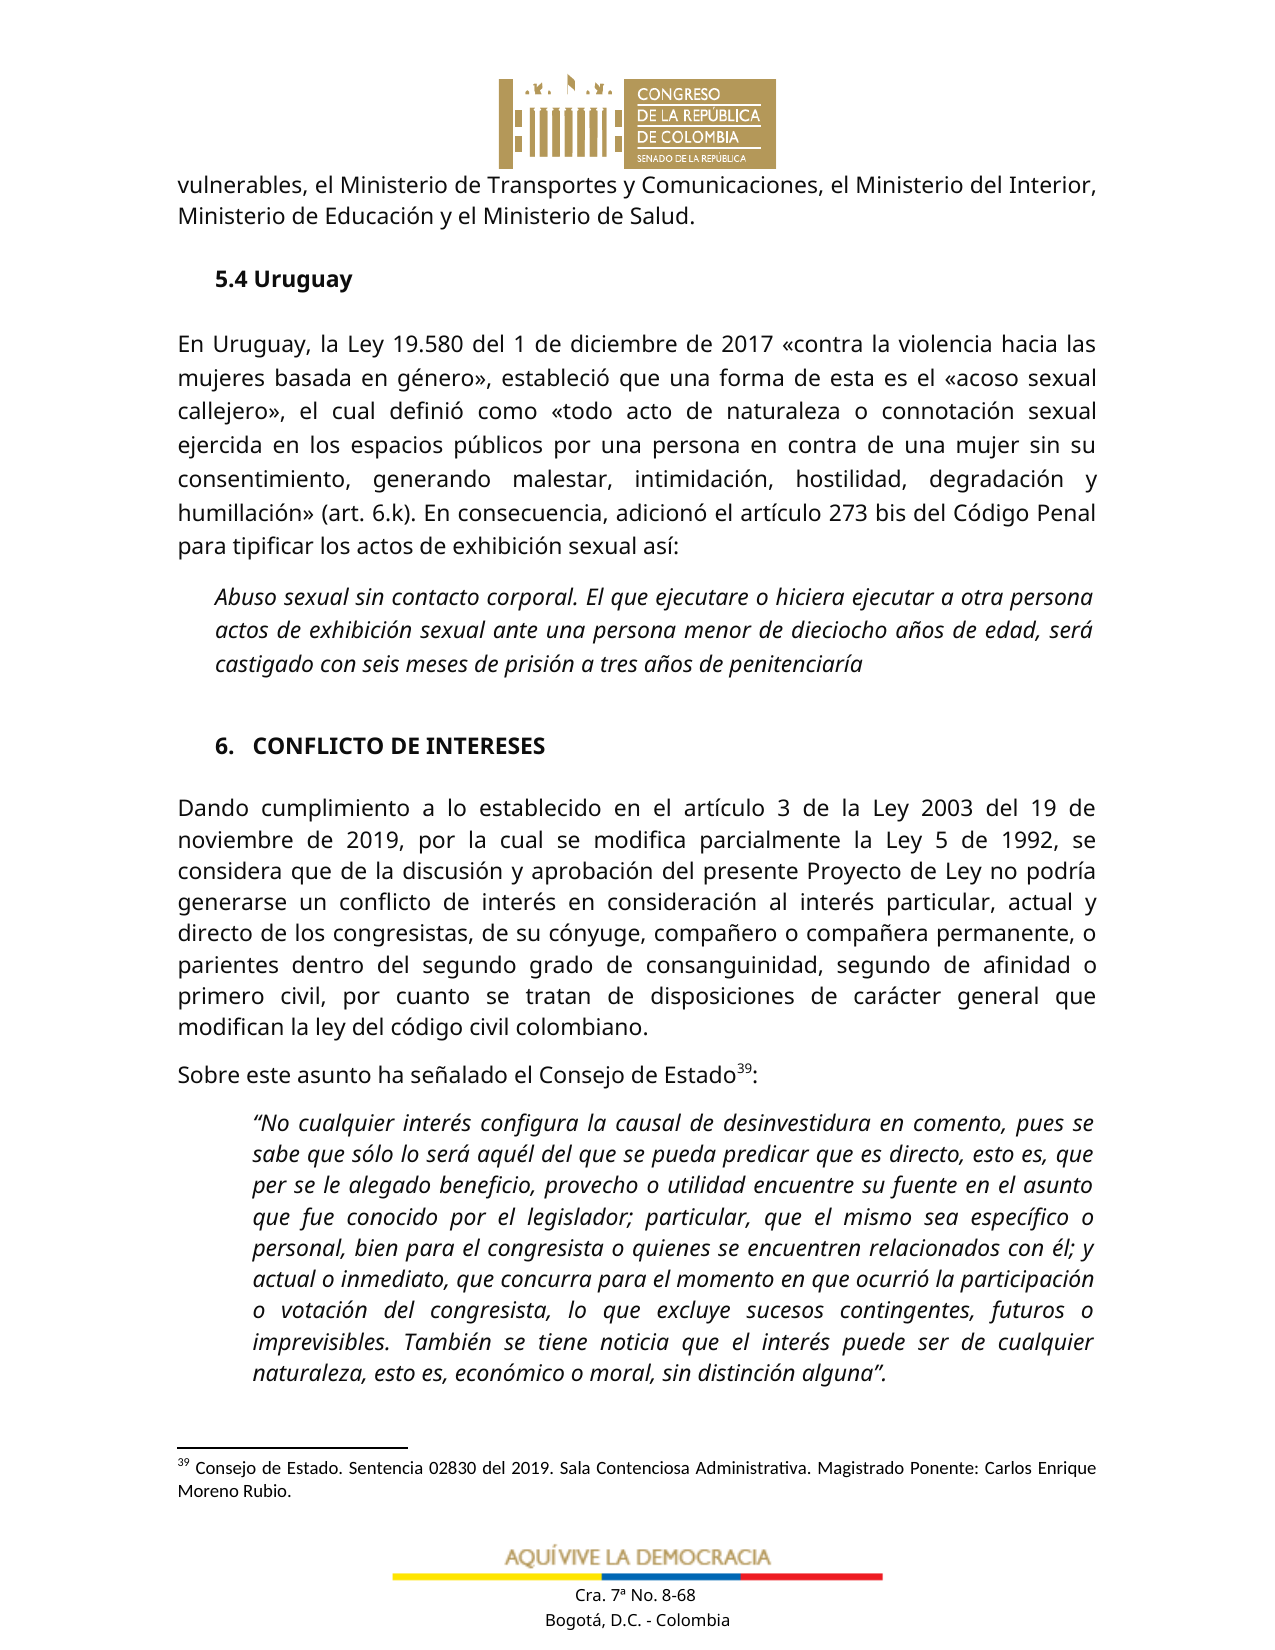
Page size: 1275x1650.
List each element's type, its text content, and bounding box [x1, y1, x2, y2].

text En Uruguay, la Ley 19.580 del 1 de diciembre de 2017 «contra la violencia hacia las mujeres basada en género», estableció que una forma de esta es el «acoso sexual callejero», el cual definió como «todo acto de naturaleza o connotación sexual ejercida en los espacios públicos por una persona en contra de una mujer sin su consentimiento, generando malestar, intimidación, hostilidad, degradación y humillación» (art. 6.k). En consecuencia, adicionó el artículo 273 bis del Código Penal para tipificar los actos de exhibición sexual así: [177, 294, 1098, 562]
text 5.4 Uruguay [215, 263, 1098, 294]
text Sobre este asunto ha señalado el Consejo de Estado: [177, 1059, 1098, 1090]
picture [377, 1536, 898, 1584]
picture [498, 73, 777, 169]
text “No cualquier interés configura la causal de desinvestidura en comento, pues se sabe que sólo lo será aquél del que se pueda predicar que es directo, esto es, que per se le alegado beneficio, provecho o utilidad encuentre su fuente en el asunto que fue conocido por el legislador; particular, que el mismo sea específico o personal, bien para el congresista o quienes se encuentren relacionados con él; y actual o inmediato, que concurra para el momento en que ocurrió la participación o votación del congresista, lo que excluye sucesos contingentes, futuros o imprevisibles. También se tiene noticia que el interés puede ser de cualquier naturaleza, esto es, económico o moral, sin distinción alguna”. [252, 1107, 1098, 1388]
text Dando cumplimiento a lo establecido en el artículo 3 de la Ley 2003 del 19 de noviembre de 2019, por la cual se modifica parcialmente la Ley 5 de 1992, se considera que de la discusión y aprobación del presente Proyecto de Ley no podría generarse un conflicto de interés en consideración al interés particular, actual y directo de los congresistas, de su cónyuge, compañero o compañera permanente, o parientes dentro del segundo grado de consanguinidad, segundo de afinidad o primero civil, por cuanto se tratan de disposiciones de carácter general que modifican la ley del código civil colombiano. [177, 792, 1098, 1042]
list CONFLICTO DE INTERESES [215, 730, 1098, 761]
text Abuso sexual sin contacto corporal. El que ejecutare o hiciera ejecutar a otra persona actos de exhibición sexual ante una persona menor de dieciocho años de edad, será castigado con seis meses de prisión a tres años de penitenciaría [215, 581, 1098, 679]
